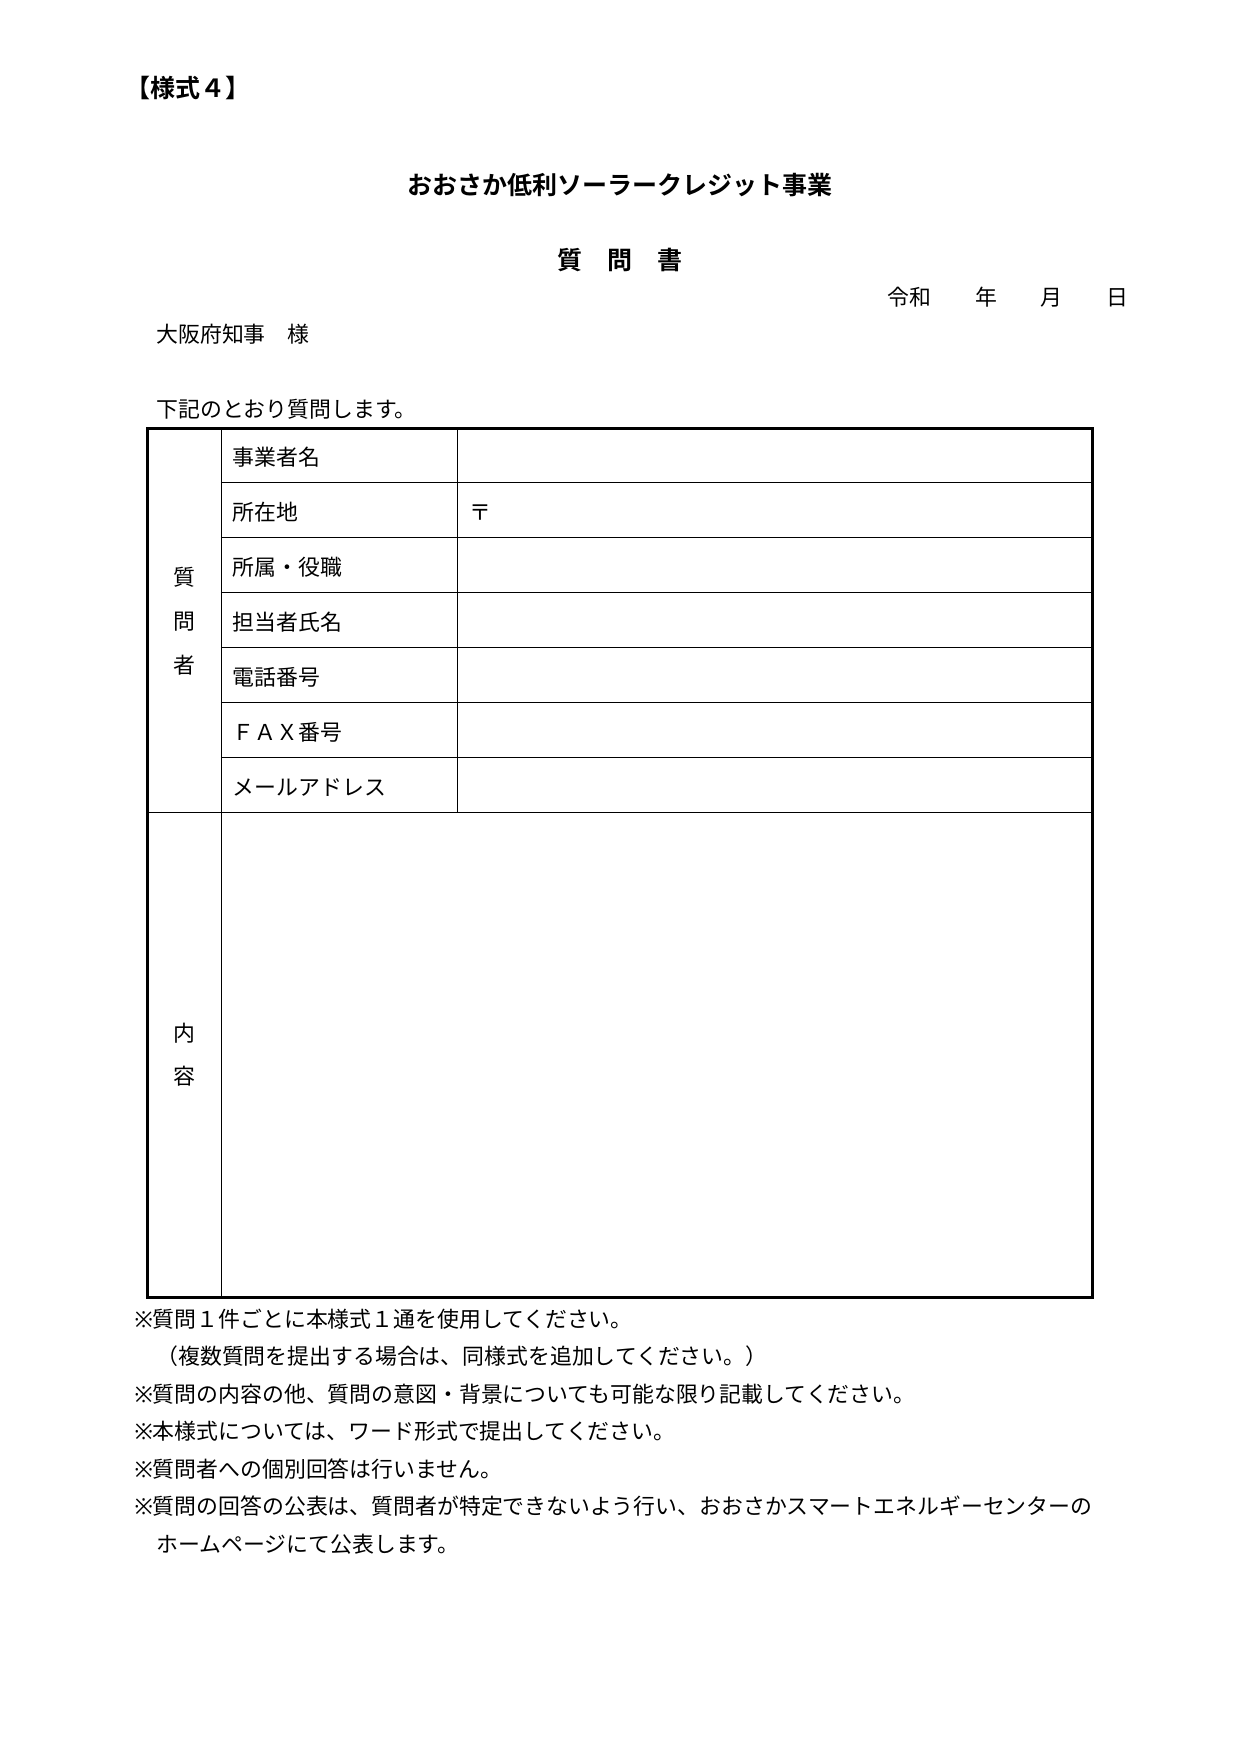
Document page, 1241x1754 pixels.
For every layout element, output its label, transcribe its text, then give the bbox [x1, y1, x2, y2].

text 質 問 書 [112, 239, 1128, 277]
table_cell ＦＡＸ番号 [222, 703, 457, 757]
text ※質問１件ごとに本様式１通を使用してください。 [112, 1299, 1187, 1336]
table_header 事業者名 [222, 430, 457, 482]
table_header 質 問 者 [149, 430, 221, 812]
text おおさか低利ソーラークレジット事業 [112, 164, 1128, 202]
table_cell メールアドレス [222, 758, 457, 812]
text ※質問者への個別回答は行いません。 [112, 1449, 1106, 1486]
table_cell [458, 758, 1091, 812]
table_cell 所在地 [222, 483, 457, 537]
table_cell [458, 593, 1091, 647]
text ※質問の内容の他、質問の意図・背景についても可能な限り記載してください。 [112, 1374, 1128, 1411]
table_header [458, 430, 1091, 482]
table_cell 内 容 [149, 813, 221, 1296]
text （複数質問を提出する場合は、同様式を追加してください。） [112, 1336, 1187, 1374]
table_cell [458, 703, 1091, 757]
table_cell 〒 [458, 483, 1091, 537]
table_cell [458, 648, 1091, 702]
table_cell 電話番号 [222, 648, 457, 702]
table_cell [458, 538, 1091, 592]
text ※本様式については、ワード形式で提出してください。 [112, 1411, 1128, 1449]
table_cell 所属・役職 [222, 538, 457, 592]
text 下記のとおり質問します。 [112, 389, 1128, 427]
table_cell [222, 813, 1091, 1296]
text 大阪府知事 様 [112, 314, 1128, 352]
table_cell 担当者氏名 [222, 593, 457, 647]
text 令和 年 月 日 [112, 277, 1128, 314]
text ※質問の回答の公表は、質問者が特定できないよう行い、おおさかスマートエネルギーセンターのホームページにて公表します。 [134, 1486, 1106, 1561]
